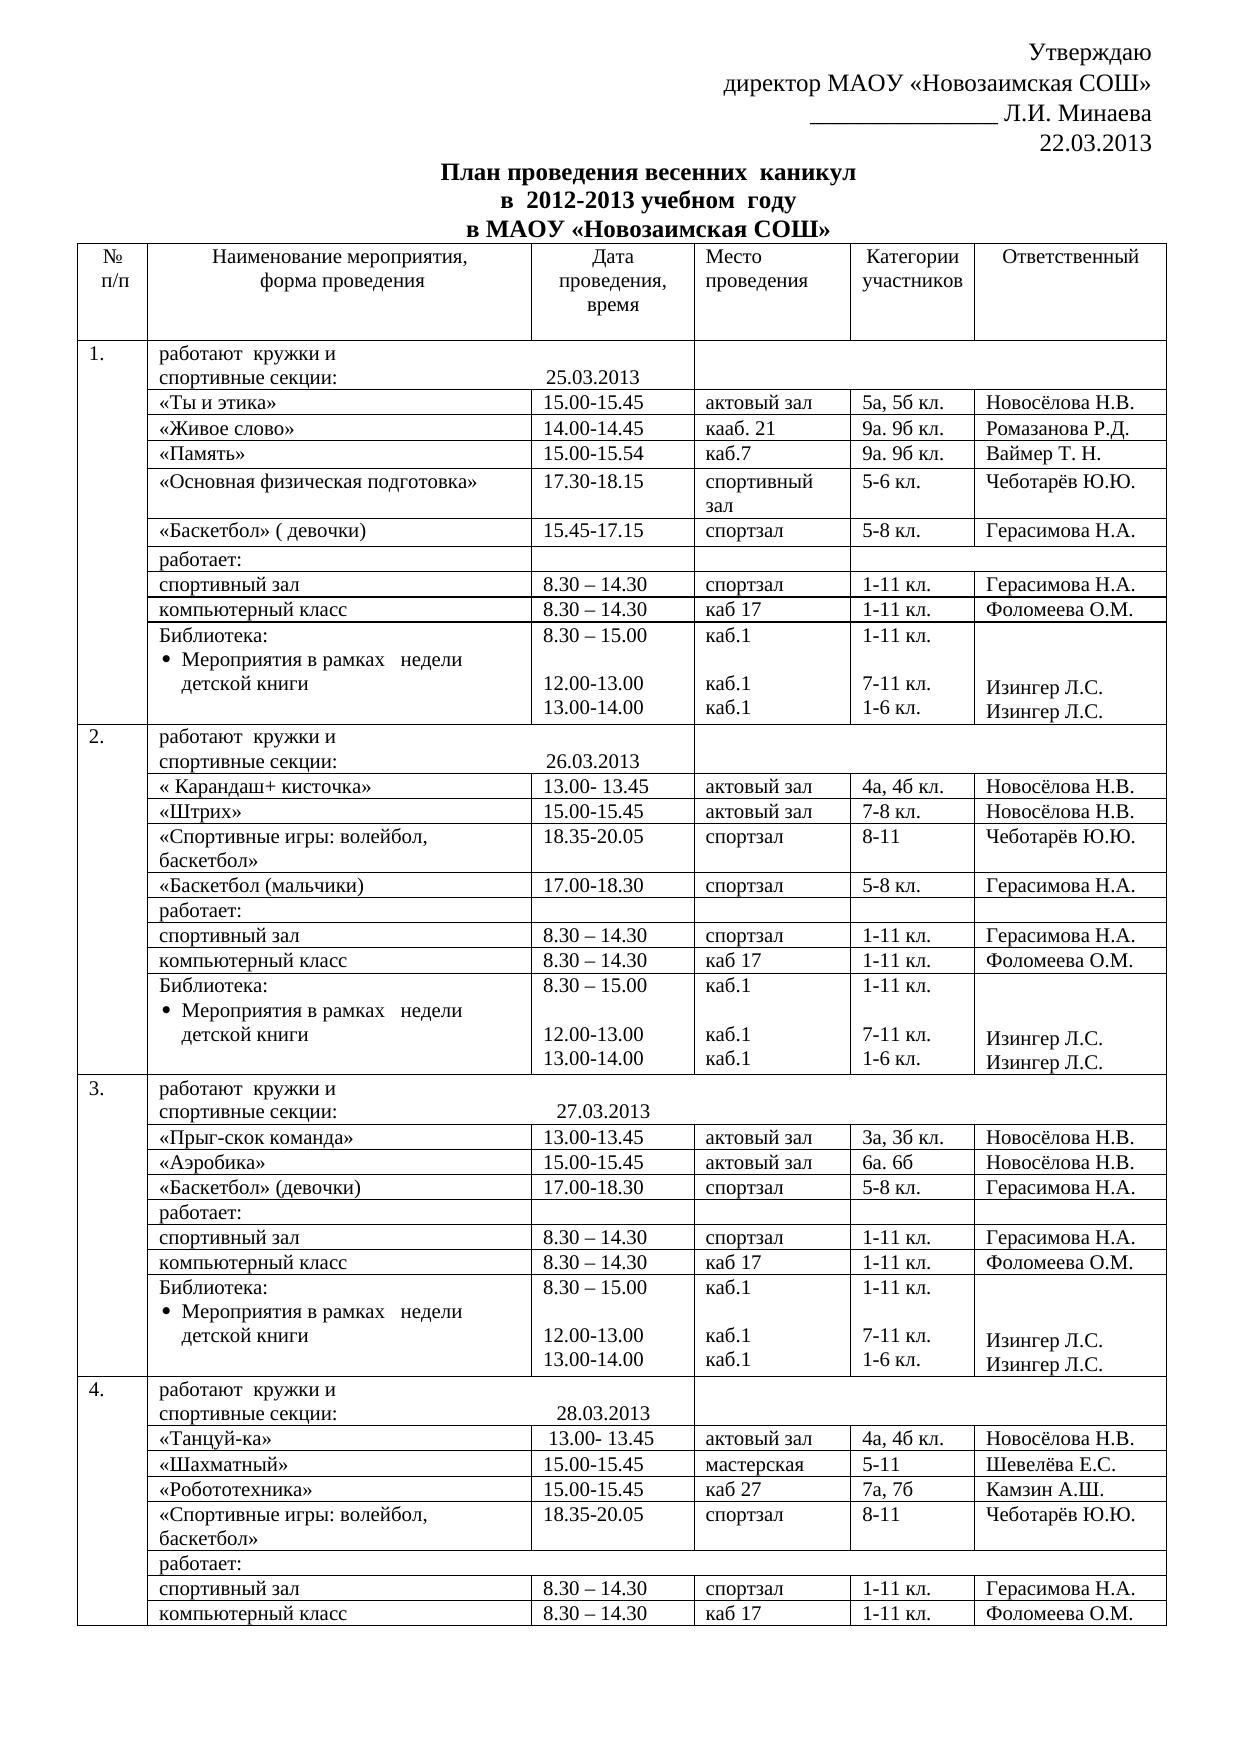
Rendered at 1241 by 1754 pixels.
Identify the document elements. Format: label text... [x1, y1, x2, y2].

table_cell 8.30 – 15.00 12.00-13.00 13.00-14.00 [532, 974, 694, 1074]
table_cell [532, 1200, 694, 1224]
table_cell 15.45-17.15 [532, 519, 694, 546]
table_cell 8.30 – 14.30 [532, 1250, 694, 1274]
table_cell 3а, 3б кл. [851, 1125, 974, 1149]
table_cell Герасимова Н.А. [975, 519, 1166, 546]
table_cell 4. 5. [78, 1377, 147, 1625]
table_header Ответственный [975, 244, 1166, 340]
table_header Категории участников [851, 244, 974, 340]
table_cell 15.00-15.45 [532, 1477, 694, 1501]
table_cell «Память» [148, 441, 531, 468]
table_cell Шевелёва Е.С. [975, 1451, 1166, 1476]
table_cell 18.35-20.05 [532, 824, 694, 872]
text Утверждаю [89, 37, 1152, 66]
table_cell 5-8 кл. [851, 1175, 974, 1199]
table_cell 8.30 – 14.30 [532, 923, 694, 947]
table_cell Библиотека: Мероприятия в рамках недели детской книги [148, 974, 531, 1074]
table_cell «Баскетбол» ( девочки) [148, 519, 531, 546]
table_cell [851, 547, 1166, 571]
table_cell 6а. 6б [851, 1150, 974, 1174]
table_cell Новосёлова Н.В. [975, 390, 1166, 414]
table_cell 2. [78, 725, 147, 1074]
table_cell спортзал [695, 519, 850, 546]
table_header № п/п [78, 244, 147, 340]
table_cell 13.00- 13.45 [532, 1426, 694, 1450]
table_cell Фоломеева О.М. [975, 948, 1166, 972]
table_cell 1-11 кл. [851, 1250, 974, 1274]
table_cell 5-11 [851, 1451, 974, 1476]
table_cell Библиотека: Мероприятия в рамках недели детской книги [148, 1275, 531, 1376]
table_cell «Баскетбол (мальчики) [148, 873, 531, 897]
table_cell [695, 898, 850, 922]
table_cell Фоломеева О.М. [975, 598, 1166, 621]
table_cell 17.30-18.15 [532, 469, 694, 517]
table_cell 17.00-18.30 [532, 873, 694, 897]
table_cell актовый зал [695, 1150, 850, 1174]
table_cell Новосёлова Н.В. [975, 1150, 1166, 1174]
table_header Наименование мероприятия, форма проведения [148, 244, 531, 340]
table_cell Фоломеева О.М. [975, 1250, 1166, 1274]
table_cell [695, 1377, 1166, 1425]
table_cell 5-6 кл. [851, 469, 974, 517]
table_cell Герасимова Н.А. [975, 572, 1166, 596]
table_cell [695, 547, 850, 571]
table_cell 1-11 кл. [851, 948, 974, 972]
table_cell работают кружки и спортивные секции: 28.03.2013 [148, 1377, 694, 1425]
table_cell 1-11 кл. 7-11 кл. 1-6 кл. [851, 974, 974, 1074]
table_cell актовый зал [695, 390, 850, 414]
table_cell компьютерный класс [148, 948, 531, 972]
table_cell Библиотека: Мероприятия в рамках недели детской книги [148, 623, 531, 723]
table_cell 1-11 кл. 7-11 кл. 1-6 кл. [851, 1275, 974, 1376]
table_cell 15.00-15.45 [532, 1150, 694, 1174]
table_cell [695, 1200, 850, 1224]
table_cell каб.7 [695, 441, 850, 468]
table_cell 8.30 – 14.30 [532, 598, 694, 621]
table_cell «Живое слово» [148, 415, 531, 439]
table_cell «Танцуй-ка» [148, 1426, 531, 1450]
table_cell 15.00-15.45 [532, 390, 694, 414]
table_cell спортзал [695, 572, 850, 596]
table_cell 1-11 кл. [851, 1601, 974, 1625]
table_cell 13.00-13.45 [532, 1125, 694, 1149]
table_cell 1-11 кл. [851, 1225, 974, 1249]
table_cell 1. [78, 341, 147, 723]
table_cell «Прыг-скок команда» [148, 1125, 531, 1149]
table_cell 8.30 – 14.30 [532, 1576, 694, 1600]
table_cell работают кружки и спортивные секции: 25.03.2013 [148, 341, 694, 389]
table_cell 13.00- 13.45 [532, 774, 694, 798]
table_cell 1-11 кл. [851, 572, 974, 596]
table_header Место проведения [695, 244, 850, 340]
table_cell Чеботарёв Ю.Ю. [975, 824, 1166, 872]
table_cell каб.1 каб.1 каб.1 [695, 623, 850, 723]
table_cell Ваймер Т. Н. [975, 441, 1166, 468]
table_cell каб 17 [695, 948, 850, 972]
table_cell Изингер Л.С. Изингер Л.С. [975, 623, 1166, 723]
table_cell компьютерный класс [148, 1250, 531, 1274]
table_cell 1-11 кл. [851, 923, 974, 947]
table_cell каб.1 каб.1 каб.1 [695, 974, 850, 1074]
table_cell « Карандаш+ кисточка» [148, 774, 531, 798]
table_cell Герасимова Н.А. [975, 1225, 1166, 1249]
table_cell «Штрих» [148, 799, 531, 823]
table_cell работают кружки и спортивные секции: 27.03.2013 [148, 1075, 1166, 1123]
text в МАОУ «Новозаимская СОШ» [89, 214, 1152, 243]
table_cell работает: [148, 898, 531, 922]
table_cell Новосёлова Н.В. [975, 799, 1166, 823]
table_cell спортзал [695, 1225, 850, 1249]
table_cell 8.30 – 15.00 12.00-13.00 13.00-14.00 [532, 623, 694, 723]
table_cell Изингер Л.С. Изингер Л.С. [975, 974, 1166, 1074]
text директор МАОУ «Новозаимская СОШ» [89, 68, 1152, 96]
table_cell компьютерный класс [148, 1601, 531, 1625]
table_cell Чеботарёв Ю.Ю. [975, 469, 1166, 517]
table_cell спортзал [695, 1502, 850, 1550]
table_cell работает: [148, 1551, 1166, 1575]
table_cell Новосёлова Н.В. [975, 774, 1166, 798]
table_cell Герасимова Н.А. [975, 923, 1166, 947]
table_cell «Аэробика» [148, 1150, 531, 1174]
table_cell актовый зал [695, 799, 850, 823]
table_cell Фоломеева О.М. [975, 1601, 1166, 1625]
table_cell компьютерный класс [148, 598, 531, 621]
table_cell спортзал [695, 1576, 850, 1600]
table_cell Камзин А.Ш. [975, 1477, 1166, 1501]
table_cell [695, 725, 1166, 773]
table_cell 5а, 5б кл. [851, 390, 974, 414]
table_cell кааб. 21 [695, 415, 850, 439]
table_cell 4а, 4б кл. [851, 774, 974, 798]
table_cell 15.00-15.45 [532, 1451, 694, 1476]
table_cell мастерская [695, 1451, 850, 1476]
table_cell 5-8 кл. [851, 873, 974, 897]
table_cell «Робототехника» [148, 1477, 531, 1501]
table_cell спортивный зал [695, 469, 850, 517]
table_cell 8-11 [851, 1502, 974, 1550]
table_cell 15.00-15.54 [532, 441, 694, 468]
table_cell Герасимова Н.А. [975, 873, 1166, 897]
table_cell [695, 341, 1166, 389]
table_cell 8.30 – 15.00 12.00-13.00 13.00-14.00 [532, 1275, 694, 1376]
table_cell спортивный зал [148, 1225, 531, 1249]
table_cell 7-8 кл. [851, 799, 974, 823]
table_cell «Спортивные игры: волейбол, баскетбол» [148, 1502, 531, 1550]
table_cell Новосёлова Н.В. [975, 1125, 1166, 1149]
table_cell 9а. 9б кл. [851, 415, 974, 439]
table_cell 1-11 кл. [851, 1576, 974, 1600]
table_cell «Шахматный» [148, 1451, 531, 1476]
table_cell [532, 547, 694, 571]
table_cell [851, 1200, 974, 1224]
table_cell каб 17 [695, 1250, 850, 1274]
table_cell «Основная физическая подготовка» [148, 469, 531, 517]
table_cell 15.00-15.45 [532, 799, 694, 823]
table_cell «Баскетбол» (девочки) [148, 1175, 531, 1199]
table_cell каб 27 [695, 1477, 850, 1501]
table_cell 5-8 кл. [851, 519, 974, 546]
table_cell 8.30 – 14.30 [532, 948, 694, 972]
table_cell [975, 898, 1166, 922]
table_cell 3. [78, 1075, 147, 1376]
table_cell 7а, 7б [851, 1477, 974, 1501]
table_cell каб.1 каб.1 каб.1 [695, 1275, 850, 1376]
table_cell Герасимова Н.А. [975, 1576, 1166, 1600]
table_cell Новосёлова Н.В. [975, 1426, 1166, 1450]
table_cell Изингер Л.С. Изингер Л.С. [975, 1275, 1166, 1376]
table_cell 4а, 4б кл. [851, 1426, 974, 1450]
text План проведения весенних каникул [89, 157, 1152, 185]
table_cell спортивный зал [148, 1576, 531, 1600]
table_cell спортивный зал [148, 572, 531, 596]
table_cell 1-11 кл. 7-11 кл. 1-6 кл. [851, 623, 974, 723]
table_cell [532, 898, 694, 922]
table_cell «Ты и этика» [148, 390, 531, 414]
table_cell спортзал [695, 923, 850, 947]
table_cell спортзал [695, 873, 850, 897]
table_cell Герасимова Н.А. [975, 1175, 1166, 1199]
table_cell 8.30 – 14.30 [532, 572, 694, 596]
text 22.03.2013 [89, 128, 1152, 157]
table_cell 9а. 9б кл. [851, 441, 974, 468]
table_cell работает: [148, 1200, 531, 1224]
table_cell Чеботарёв Ю.Ю. [975, 1502, 1166, 1550]
table_cell 8.30 – 14.30 [532, 1601, 694, 1625]
table_cell [851, 898, 974, 922]
table_cell 8.30 – 14.30 [532, 1225, 694, 1249]
table_cell актовый зал [695, 774, 850, 798]
table_cell работают кружки и спортивные секции: 26.03.2013 [148, 725, 694, 773]
table_cell актовый зал [695, 1426, 850, 1450]
table_cell 17.00-18.30 [532, 1175, 694, 1199]
table_cell каб 17 [695, 598, 850, 621]
table_cell «Спортивные игры: волейбол, баскетбол» [148, 824, 531, 872]
table_cell работает: [148, 547, 531, 571]
text в 2012-2013 учебном году [89, 185, 1152, 214]
table_cell каб 17 [695, 1601, 850, 1625]
table_cell 18.35-20.05 [532, 1502, 694, 1550]
table_header Дата проведения, время [532, 244, 694, 340]
table_cell 8-11 [851, 824, 974, 872]
table_cell 14.00-14.45 [532, 415, 694, 439]
table_cell [975, 1200, 1166, 1224]
table_cell Ромазанова Р.Д. [975, 415, 1166, 439]
table_cell 1-11 кл. [851, 598, 974, 621]
text _______________ Л.И. Минаева [89, 98, 1152, 126]
table_cell спортзал [695, 1175, 850, 1199]
table_cell спортивный зал [148, 923, 531, 947]
table_cell актовый зал [695, 1125, 850, 1149]
table_cell спортзал [695, 824, 850, 872]
